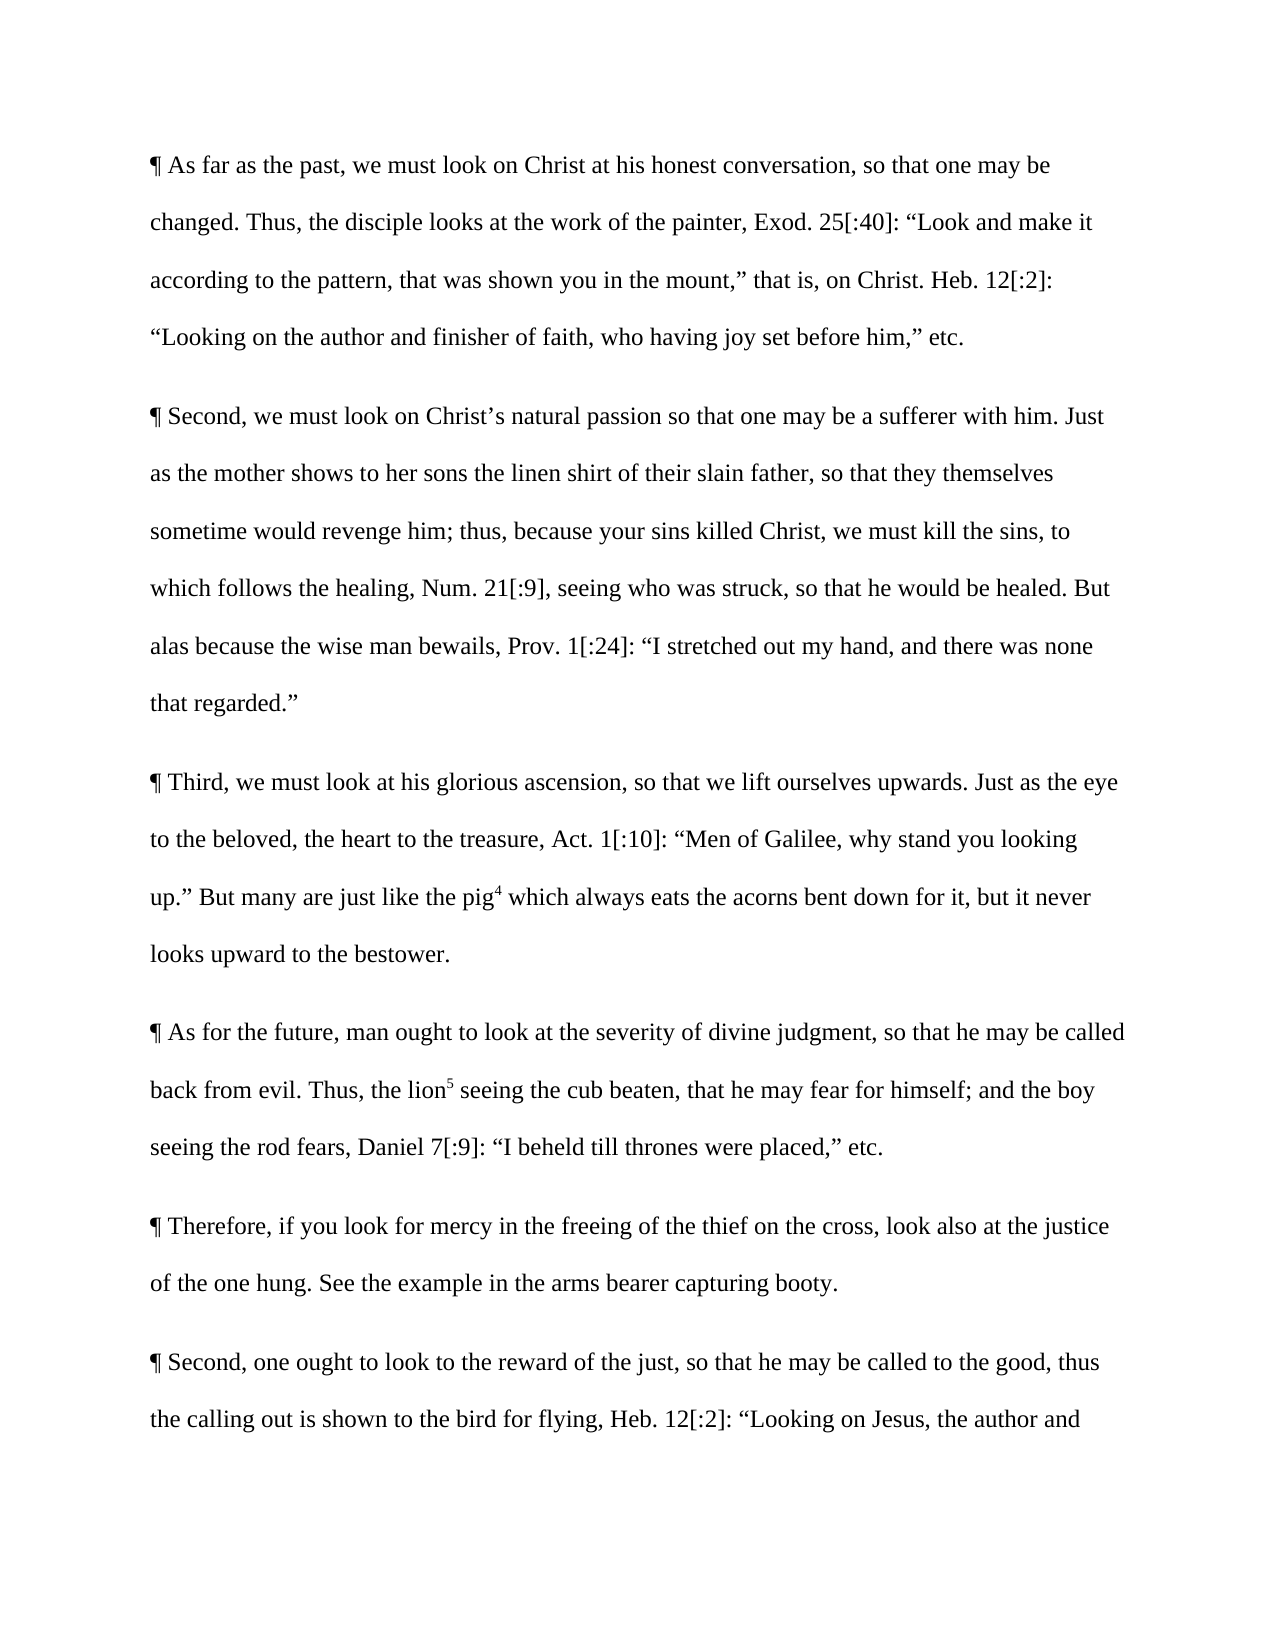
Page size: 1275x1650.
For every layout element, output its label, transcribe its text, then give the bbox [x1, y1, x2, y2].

text ¶ Second, we must look on Christ’s natural passion so that one may be a sufferer with him. Just as the mother shows to her sons the linen shirt of their slain father, so that they themselves sometime would revenge him; thus, because your sins killed Christ, we must kill the sins, to which follows the healing, Num. 21[:9], seeing who was struck, so that he would be healed. But alas because the wise man bewails, Prov. 1[:24]: “I stretched out my hand, and there was none that regarded.” [150, 401, 1125, 717]
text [150, 1347, 1125, 1433]
text ¶ Third, we must look at his glorious ascension, so that we lift ourselves upwards. Just as the eye to the beloved, the heart to the treasure, Act. 1[:10]: “Men of Galilee, why stand you looking up.” But many are just like the pig which always eats the acorns bent down for it, but it never looks upward to the bestower. [150, 767, 1125, 968]
text ¶ As for the future, man ought to look at the severity of divine judgment, so that he may be called back from evil. Thus, the lion seeing the cub beaten, that he may fear for himself; and the boy seeing the rod fears, Daniel 7[:9]: “I beheld till thrones were placed,” etc. [150, 1017, 1125, 1161]
text ¶ Therefore, if you look for mercy in the freeing of the thief on the cross, look also at the justice of the one hung. See the example in the arms bearer capturing booty. [150, 1211, 1125, 1297]
text ¶ As far as the past, we must look on Christ at his honest conversation, so that one may be changed. Thus, the disciple looks at the work of the painter, Exod. 25[:40]: “Look and make it according to the pattern, that was shown you in the mount,” that is, on Christ. Heb. 12[:2]: “Looking on the author and finisher of faith, who having joy set before him,” etc. [150, 150, 1125, 351]
